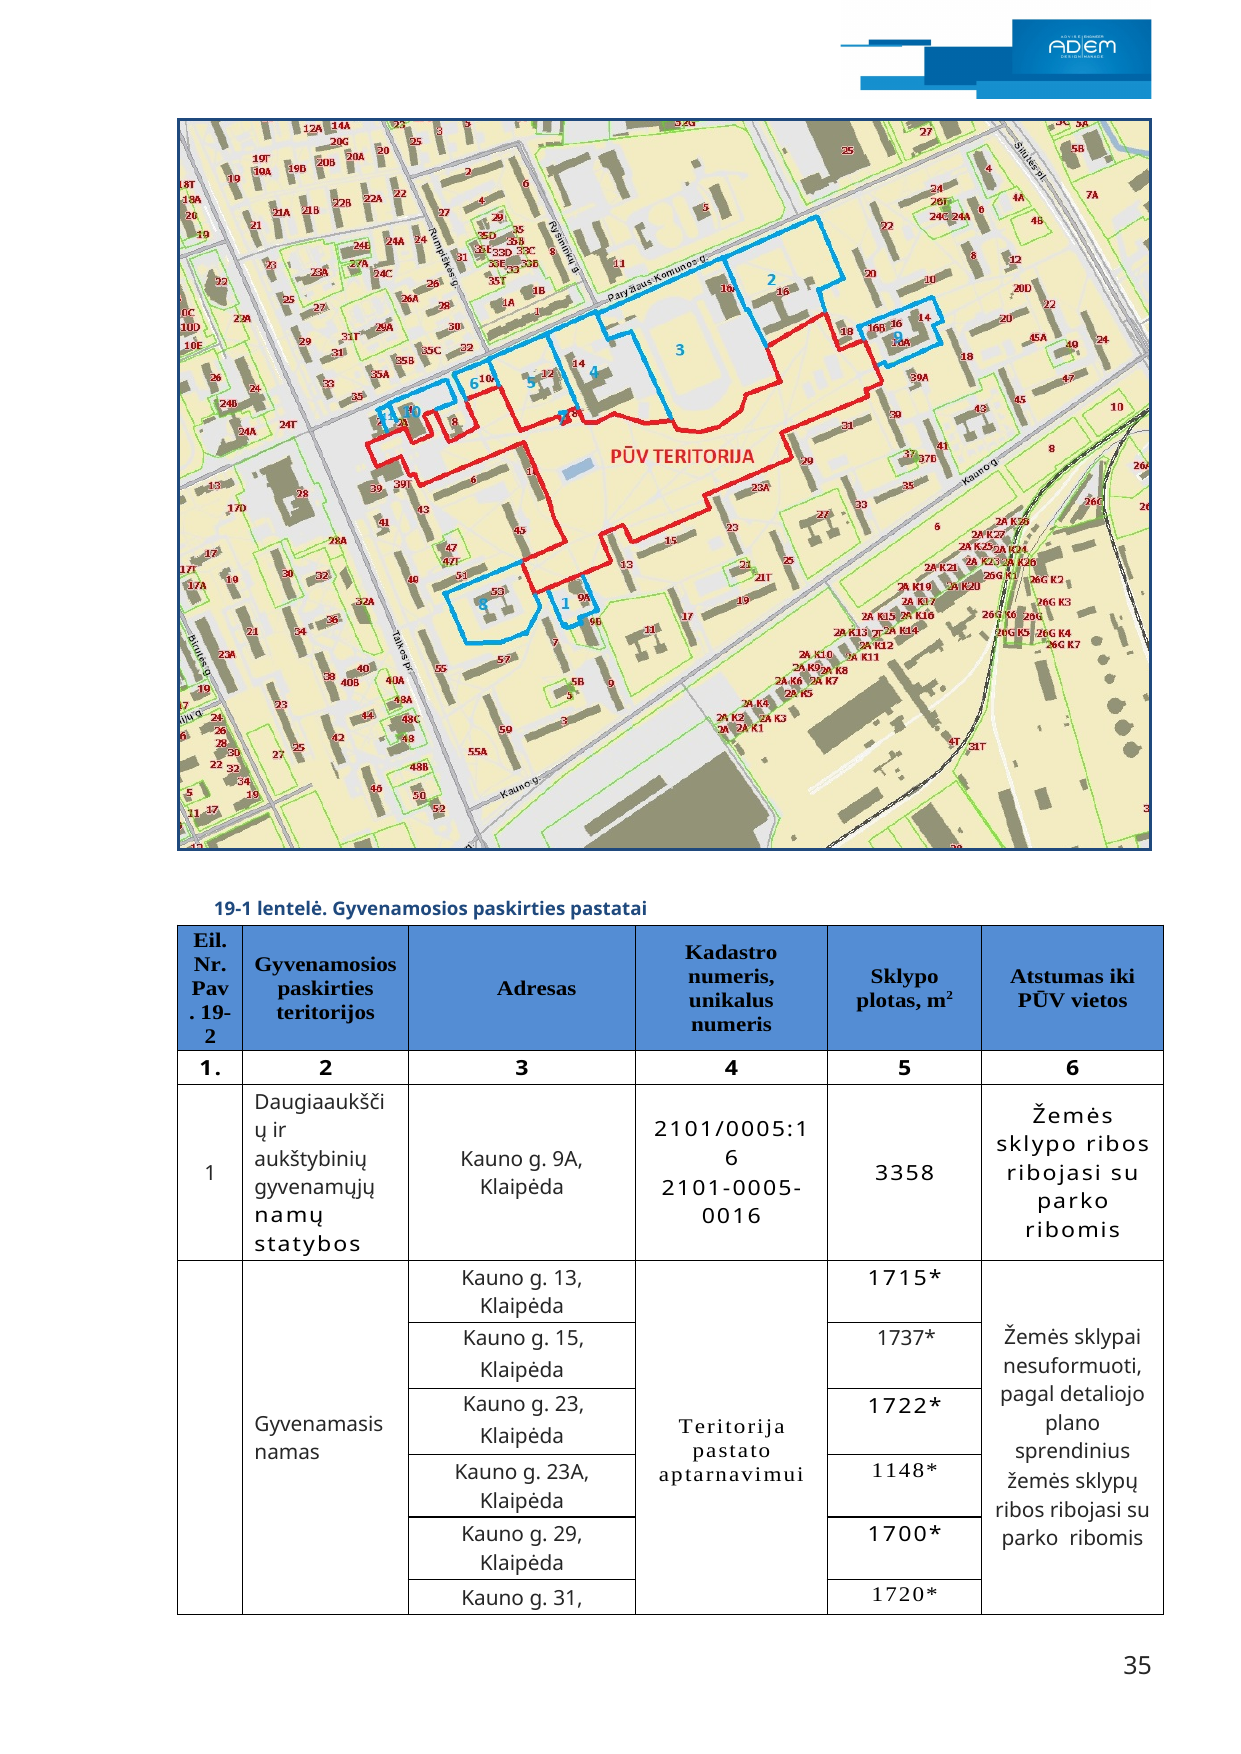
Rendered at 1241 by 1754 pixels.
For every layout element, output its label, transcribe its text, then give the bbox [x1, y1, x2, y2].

table_cell 1722* [828, 1389, 981, 1454]
picture [180, 121, 1149, 848]
table_cell Kauno g. 23, Klaipėda [409, 1389, 635, 1454]
table_cell 1720* [828, 1580, 981, 1614]
table_cell Kauno g. 23A, Klaipėda [409, 1455, 635, 1516]
table_cell 1148* [828, 1455, 981, 1516]
table_cell 4 [636, 1051, 827, 1084]
table_cell Teritorija pastato aptarnavimui [636, 1261, 827, 1614]
table_cell Žemės sklypo ribos ribojasi su parko ribomis [982, 1085, 1163, 1259]
table_header Atstumas iki PŪV vietos [982, 926, 1163, 1050]
table_cell 1. [178, 1051, 242, 1084]
table_cell 1 [178, 1085, 242, 1259]
table_cell 1737* [828, 1323, 981, 1388]
table_cell 6 [982, 1051, 1163, 1084]
table_header Gyvenamosios paskirties teritorijos [243, 926, 408, 1050]
table_cell 5 [828, 1051, 981, 1084]
table_header Sklypo plotas, m2 [828, 926, 981, 1050]
table_header Eil. Nr. Pav. 19-2 [178, 926, 242, 1050]
table_cell Kauno g. 9A, Klaipėda [409, 1085, 635, 1259]
table_cell 3 [409, 1051, 635, 1084]
table_header Adresas [409, 926, 635, 1050]
table_cell Gyvenamasis namas [243, 1261, 408, 1614]
table_cell Kauno g. 15, Klaipėda [409, 1323, 635, 1388]
table_cell 2 [243, 1051, 408, 1084]
table_cell Kauno g. 13, Klaipėda [409, 1261, 635, 1322]
picture [840, 0, 1152, 99]
table_cell 1700* [828, 1518, 981, 1578]
table_cell 3358 [828, 1085, 981, 1259]
table_cell 1715* [828, 1261, 981, 1322]
table_cell [178, 1261, 242, 1614]
table_header Kadastro numeris, unikalus numeris [636, 926, 827, 1050]
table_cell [409, 1580, 635, 1614]
text 19-1 lentelė. Gyvenamosios paskirties pastatai [214, 895, 1152, 921]
table_cell 2101/0005:16 2101-0005-0016 [636, 1085, 827, 1259]
table_cell Daugiaaukščių ir aukštybinių gyvenamųjų namų statybos [243, 1085, 408, 1259]
table_cell Žemės sklypai nesuformuoti, pagal detaliojo plano sprendinius žemės sklypų ribos ribojasi su parko ribomis [982, 1261, 1163, 1614]
table_cell Kauno g. 29, Klaipėda [409, 1518, 635, 1578]
